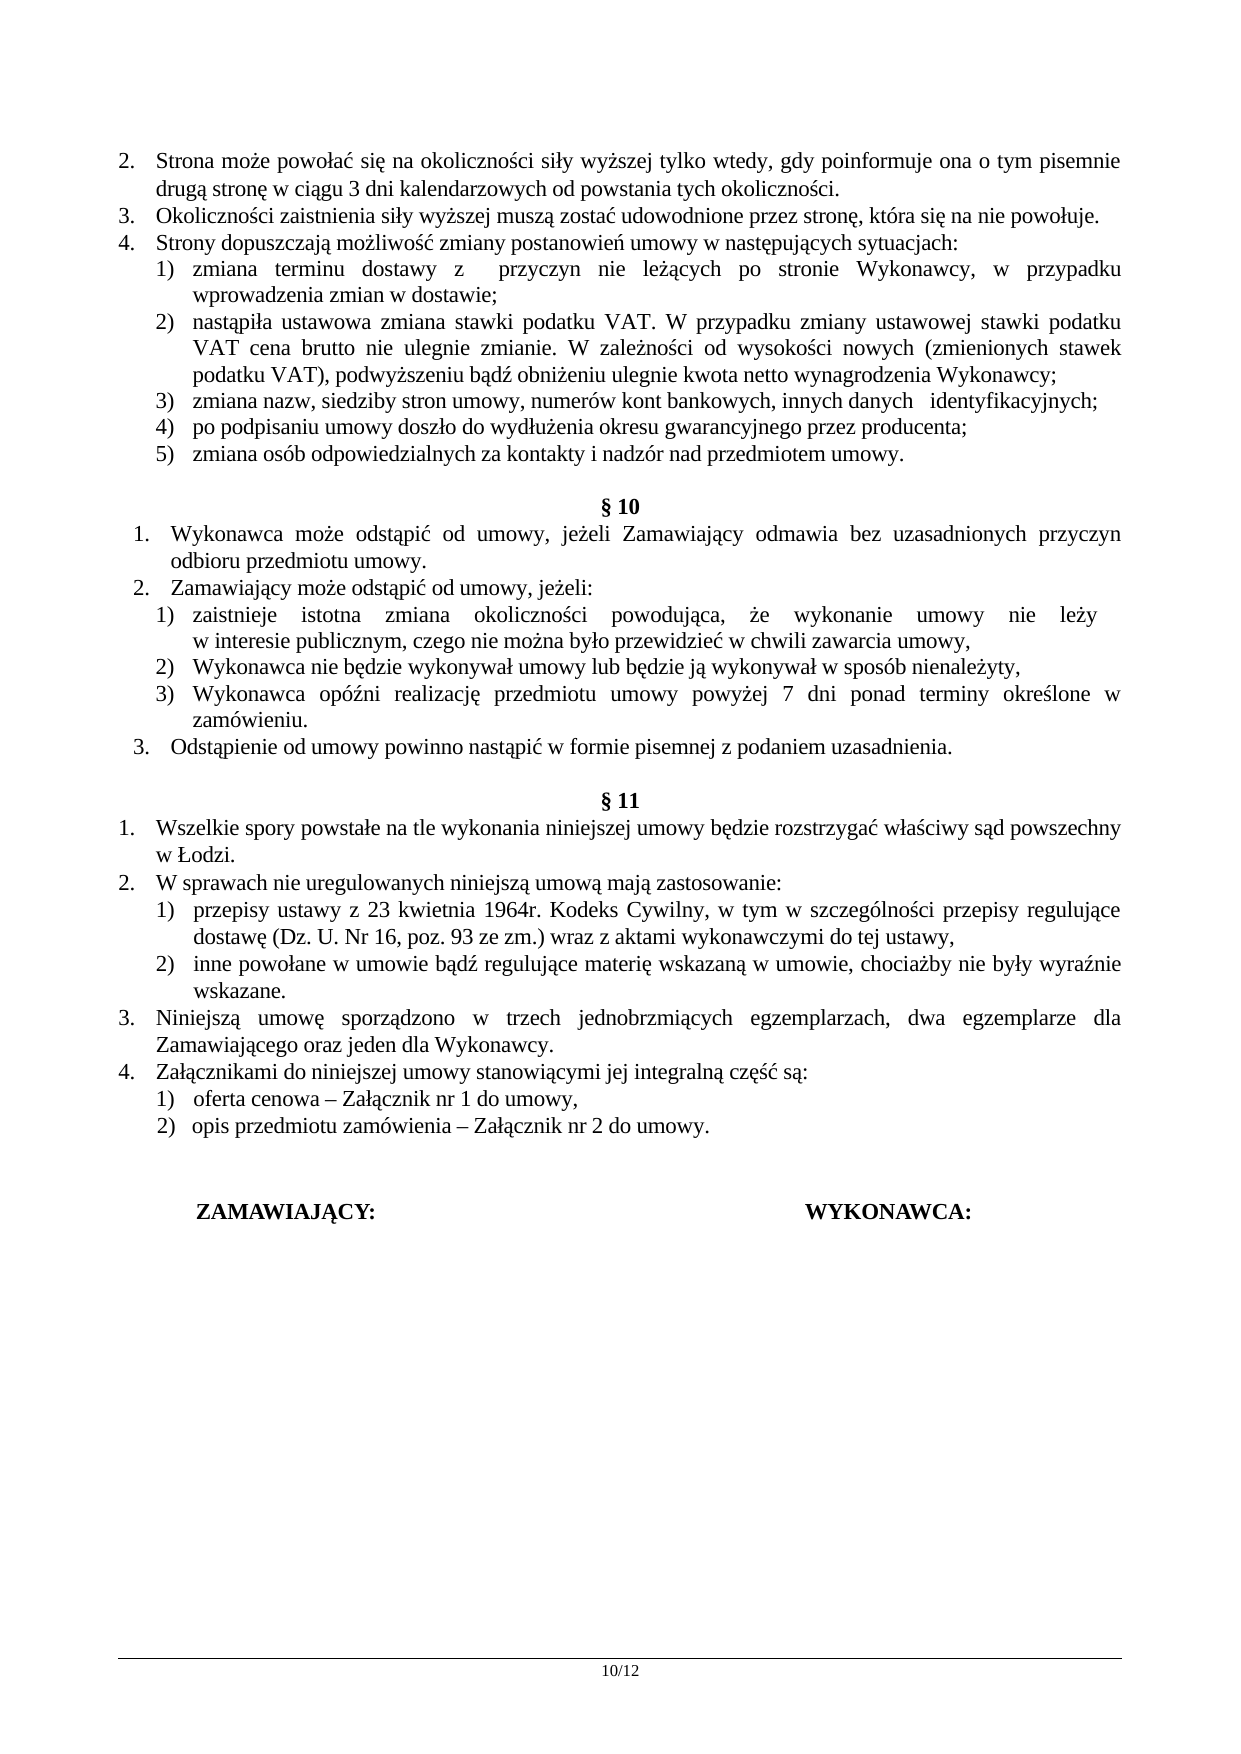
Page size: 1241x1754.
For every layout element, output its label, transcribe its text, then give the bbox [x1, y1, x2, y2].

list po podpisaniu umowy doszło do wydłużenia okresu gwarancyjnego przez producenta; [155, 413, 1122, 440]
list zmiana osób odpowiedzialnych za kontakty i nadzór nad przedmiotem umowy. [155, 440, 1122, 466]
list Strona może powołać się na okoliczności siły wyższej tylko wtedy, gdy poinformuje ona o tym pisemnie drugą stronę w ciągu 3 dni kalendarzowych od powstania tych okoliczności. [118, 147, 1122, 201]
list nastąpiła ustawowa zmiana stawki podatku VAT. W przypadku zmiany ustawowej stawki podatku VAT cena brutto nie ulegnie zmianie. W zależności od wysokości nowych (zmienionych stawek podatku VAT), podwyższeniu bądź obniżeniu ulegnie kwota netto wynagrodzenia Wykonawcy; [155, 308, 1122, 387]
list Załącznikami do niniejszej umowy stanowiącymi jej integralną część są: [118, 1057, 1122, 1084]
list Wykonawca opóźni realizację przedmiotu umowy powyżej 7 dni ponad terminy określone w zamówieniu. [155, 680, 1122, 732]
list zmiana terminu dostawy z przyczyn nie leżących po stronie Wykonawcy, w przypadku wprowadzenia zmian w dostawie; [155, 255, 1122, 308]
list Wykonawca nie będzie wykonywał umowy lub będzie ją wykonywał w sposób nienależyty, [155, 653, 1122, 680]
list zaistnieje istotna zmiana okoliczności powodująca, że wykonanie umowy nie leży w interesie publicznym, czego nie można było przewidzieć w chwili zawarcia umowy, [155, 601, 1122, 653]
list Wszelkie spory powstałe na tle wykonania niniejszej umowy będzie rozstrzygać właściwy sąd powszechny w Łodzi. [118, 814, 1122, 868]
list Niniejszą umowę sporządzono w trzech jednobrzmiących egzemplarzach, dwa egzemplarze dla Zamawiającego oraz jeden dla Wykonawcy. [118, 1003, 1122, 1057]
list Strony dopuszczają możliwość zmiany postanowień umowy w następujących sytuacjach: [118, 228, 1122, 255]
subtitle ZAMAWIAJĄCY: WYKONAWCA: [118, 1198, 1122, 1224]
text 2) opis przedmiotu zamówienia – Załącznik nr 2 do umowy. [118, 1112, 1122, 1139]
list Odstąpienie od umowy powinno nastąpić w formie pisemnej z podaniem uzasadnienia. [133, 732, 1122, 759]
list Zamawiający może odstąpić od umowy, jeżeli: [133, 574, 1122, 601]
list inne powołane w umowie bądź regulujące materię wskazaną w umowie, chociażby nie były wyraźnie wskazane. [156, 949, 1122, 1003]
list zmiana nazw, siedziby stron umowy, numerów kont bankowych, innych danych identyfikacyjnych; [155, 387, 1122, 413]
list W sprawach nie uregulowanych niniejszą umową mają zastosowanie: [118, 868, 1122, 895]
list przepisy ustawy z 23 kwietnia 1964r. Kodeks Cywilny, w tym w szczególności przepisy regulujące dostawę (Dz. U. Nr 16, poz. 93 ze zm.) wraz z aktami wykonawczymi do tej ustawy, [156, 895, 1122, 949]
text § 10 [118, 492, 1122, 519]
list Wykonawca może odstąpić od umowy, jeżeli Zamawiający odmawia bez uzasadnionych przyczyn odbioru przedmiotu umowy. [133, 519, 1122, 574]
list Okoliczności zaistnienia siły wyższej muszą zostać udowodnione przez stronę, która się na nie powołuje. [118, 201, 1122, 228]
text § 11 [118, 787, 1122, 814]
list oferta cenowa – Załącznik nr 1 do umowy, [156, 1084, 1122, 1112]
